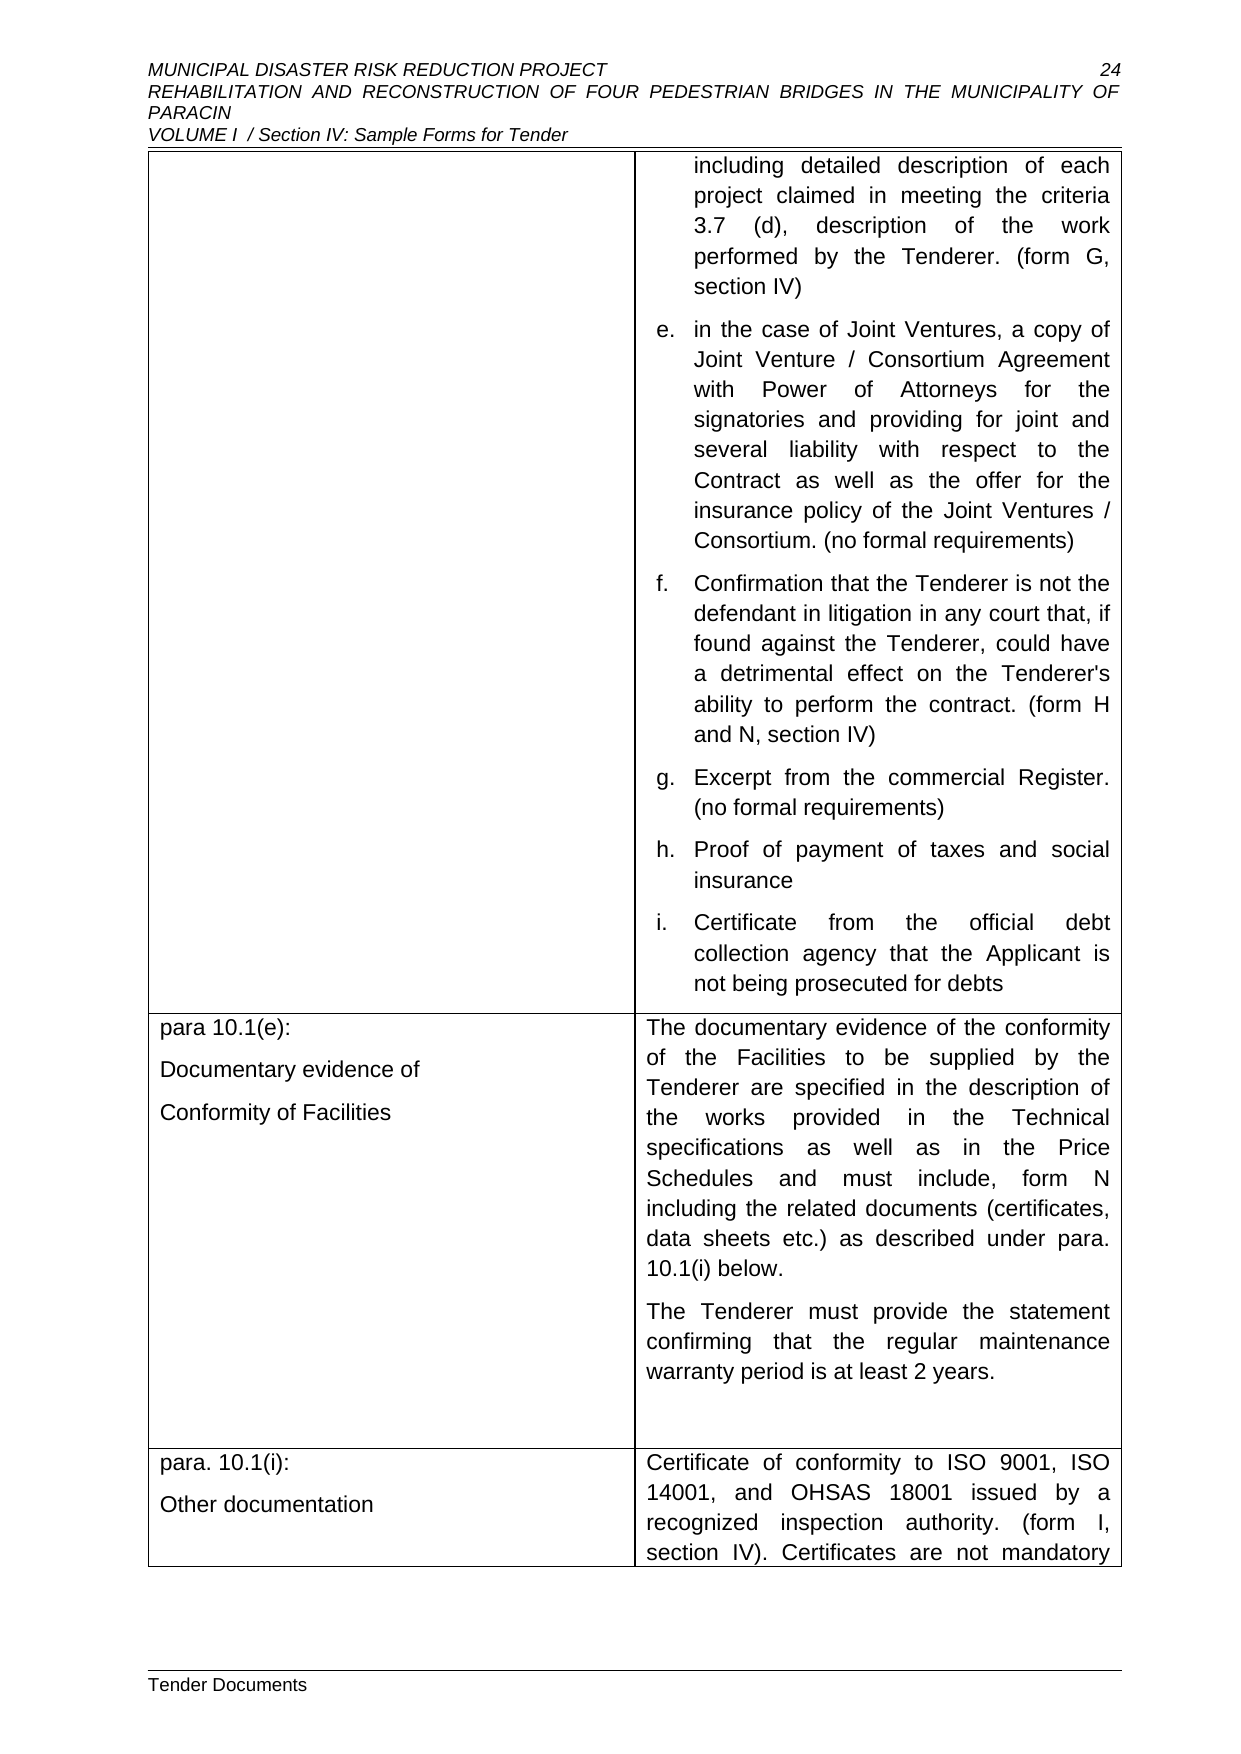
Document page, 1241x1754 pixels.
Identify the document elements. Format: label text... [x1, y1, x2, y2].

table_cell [636, 1449, 1121, 1566]
table_cell para 10.1(e): Documentary evidence of Conformity of Facilities [149, 1014, 634, 1447]
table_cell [149, 152, 634, 1012]
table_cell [149, 1449, 634, 1566]
table_cell The documentary evidence of the conformity of the Facilities to be supplied by the Tenderer are specified in the description of the works provided in the Technical specifications as well as in the Price Schedules and must include, form N including the related documents (certificates, data sheets etc.) as described under para. 10.1(i) below. The Tenderer must provide the statement confirming that the regular maintenance warranty period is at least 2 years. [636, 1014, 1121, 1447]
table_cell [636, 152, 1121, 1012]
